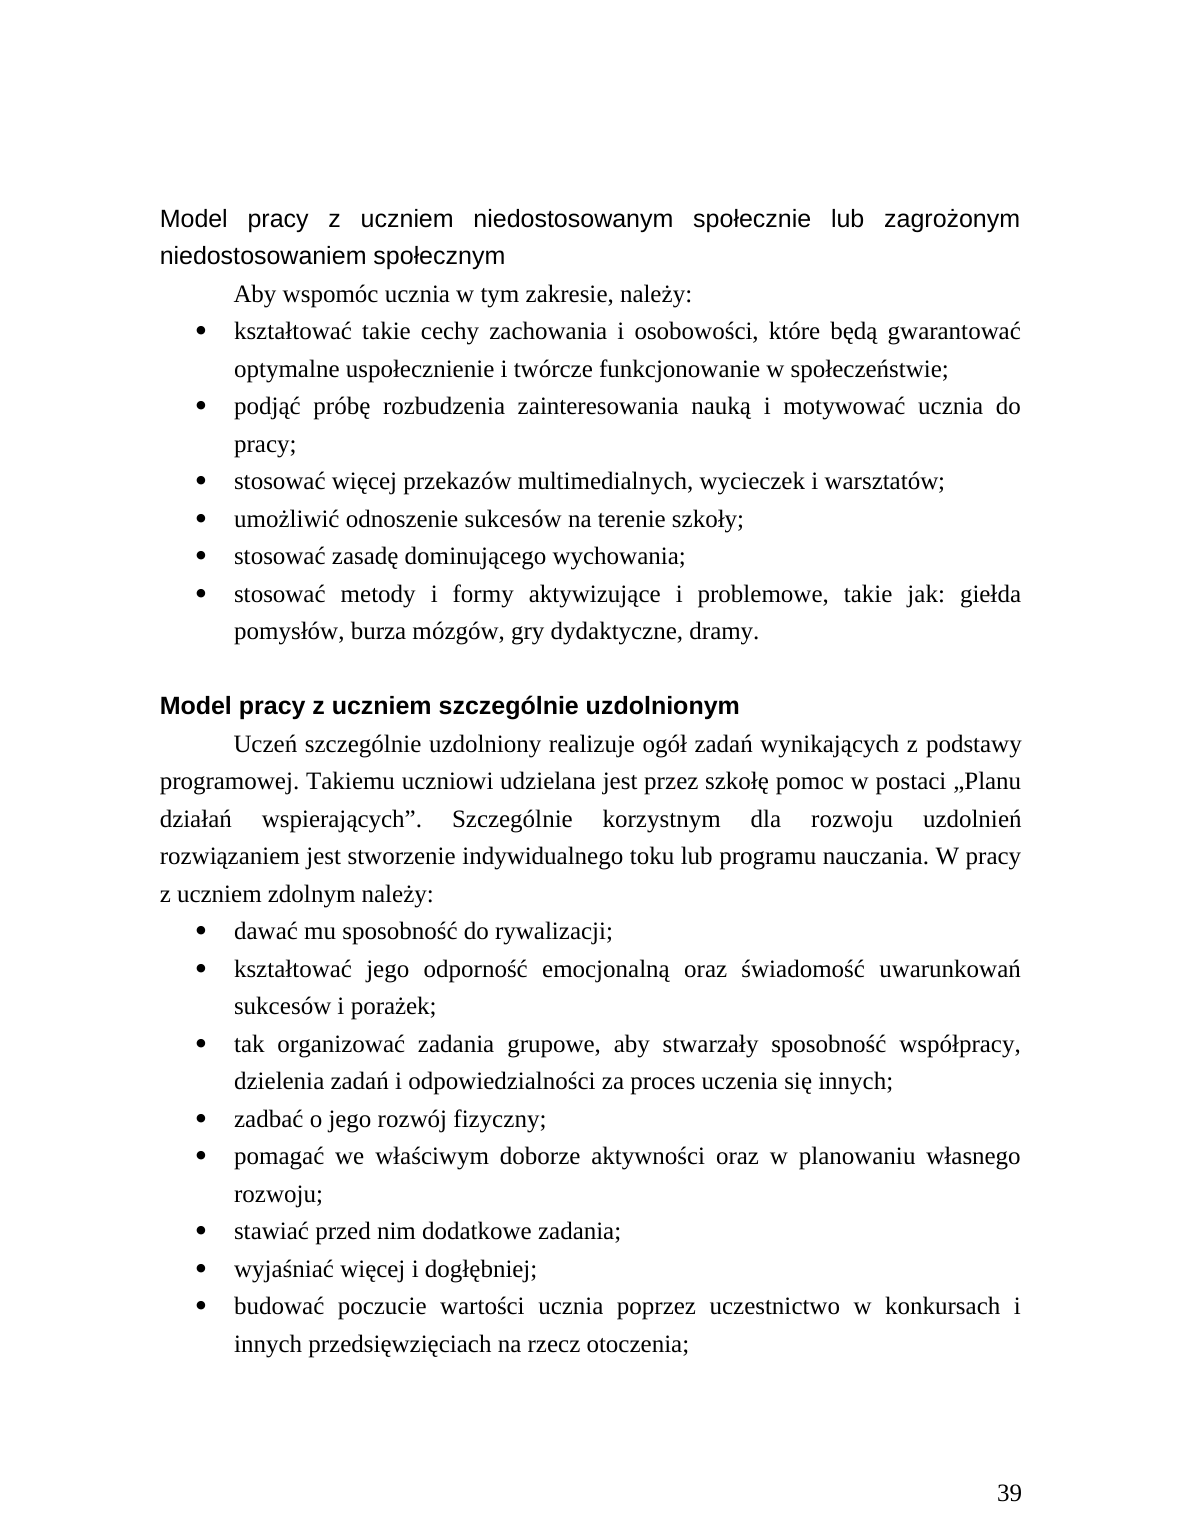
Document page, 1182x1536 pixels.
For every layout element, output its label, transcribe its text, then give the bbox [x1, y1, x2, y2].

text pomagać we właściwym doborze aktywności oraz w planowaniu własnego rozwoju; [197, 1134, 1022, 1209]
text stosować metody i formy aktywizujące i problemowe, takie jak: giełda pomysłów, burza mózgów, gry dydaktyczne, dramy. [197, 572, 1022, 647]
text stosować zasadę dominującego wychowania; [197, 534, 1022, 572]
text kształtować jego odporność emocjonalną oraz świadomość uwarunkowań sukcesów i porażek; [197, 947, 1022, 1022]
text kształtować takie cechy zachowania i osobowości, które będą gwarantować optymalne uspołecznienie i twórcze funkcjonowanie w społeczeństwie; [197, 309, 1022, 384]
text Model pracy z uczniem niedostosowanym społecznie lub zagrożonym niedostosowaniem społecznym [159, 197, 1022, 272]
text tak organizować zadania grupowe, aby stwarzały sposobność współpracy, dzielenia zadań i odpowiedzialności za proces uczenia się innych; [197, 1022, 1022, 1097]
text budować poczucie wartości ucznia poprzez uczestnictwo w konkursach i innych przedsięwzięciach na rzecz otoczenia; [197, 1284, 1022, 1359]
text Model pracy z uczniem szczególnie uzdolnionym [159, 684, 1022, 722]
text dawać mu sposobność do rywalizacji; [197, 909, 1022, 947]
text podjąć próbę rozbudzenia zainteresowania nauką i motywować ucznia do pracy; [197, 384, 1022, 459]
text stawiać przed nim dodatkowe zadania; [197, 1209, 1022, 1247]
text zadbać o jego rozwój fizyczny; [197, 1097, 1022, 1134]
text wyjaśniać więcej i dogłębniej; [197, 1247, 1022, 1284]
text stosować więcej przekazów multimedialnych, wycieczek i warsztatów; [197, 459, 1022, 497]
text Uczeń szczególnie uzdolniony realizuje ogół zadań wynikających z podstawy programowej. Takiemu uczniowi udzielana jest przez szkołę pomoc w postaci „Planu działań wspierających”. Szczególnie korzystnym dla rozwoju uzdolnień rozwiązaniem jest stworzenie indywidualnego toku lub programu nauczania. W pracy z uczniem zdolnym należy: [159, 722, 1022, 909]
text Aby wspomóc ucznia w tym zakresie, należy: [159, 272, 1022, 309]
text umożliwić odnoszenie sukcesów na terenie szkoły; [197, 497, 1022, 534]
